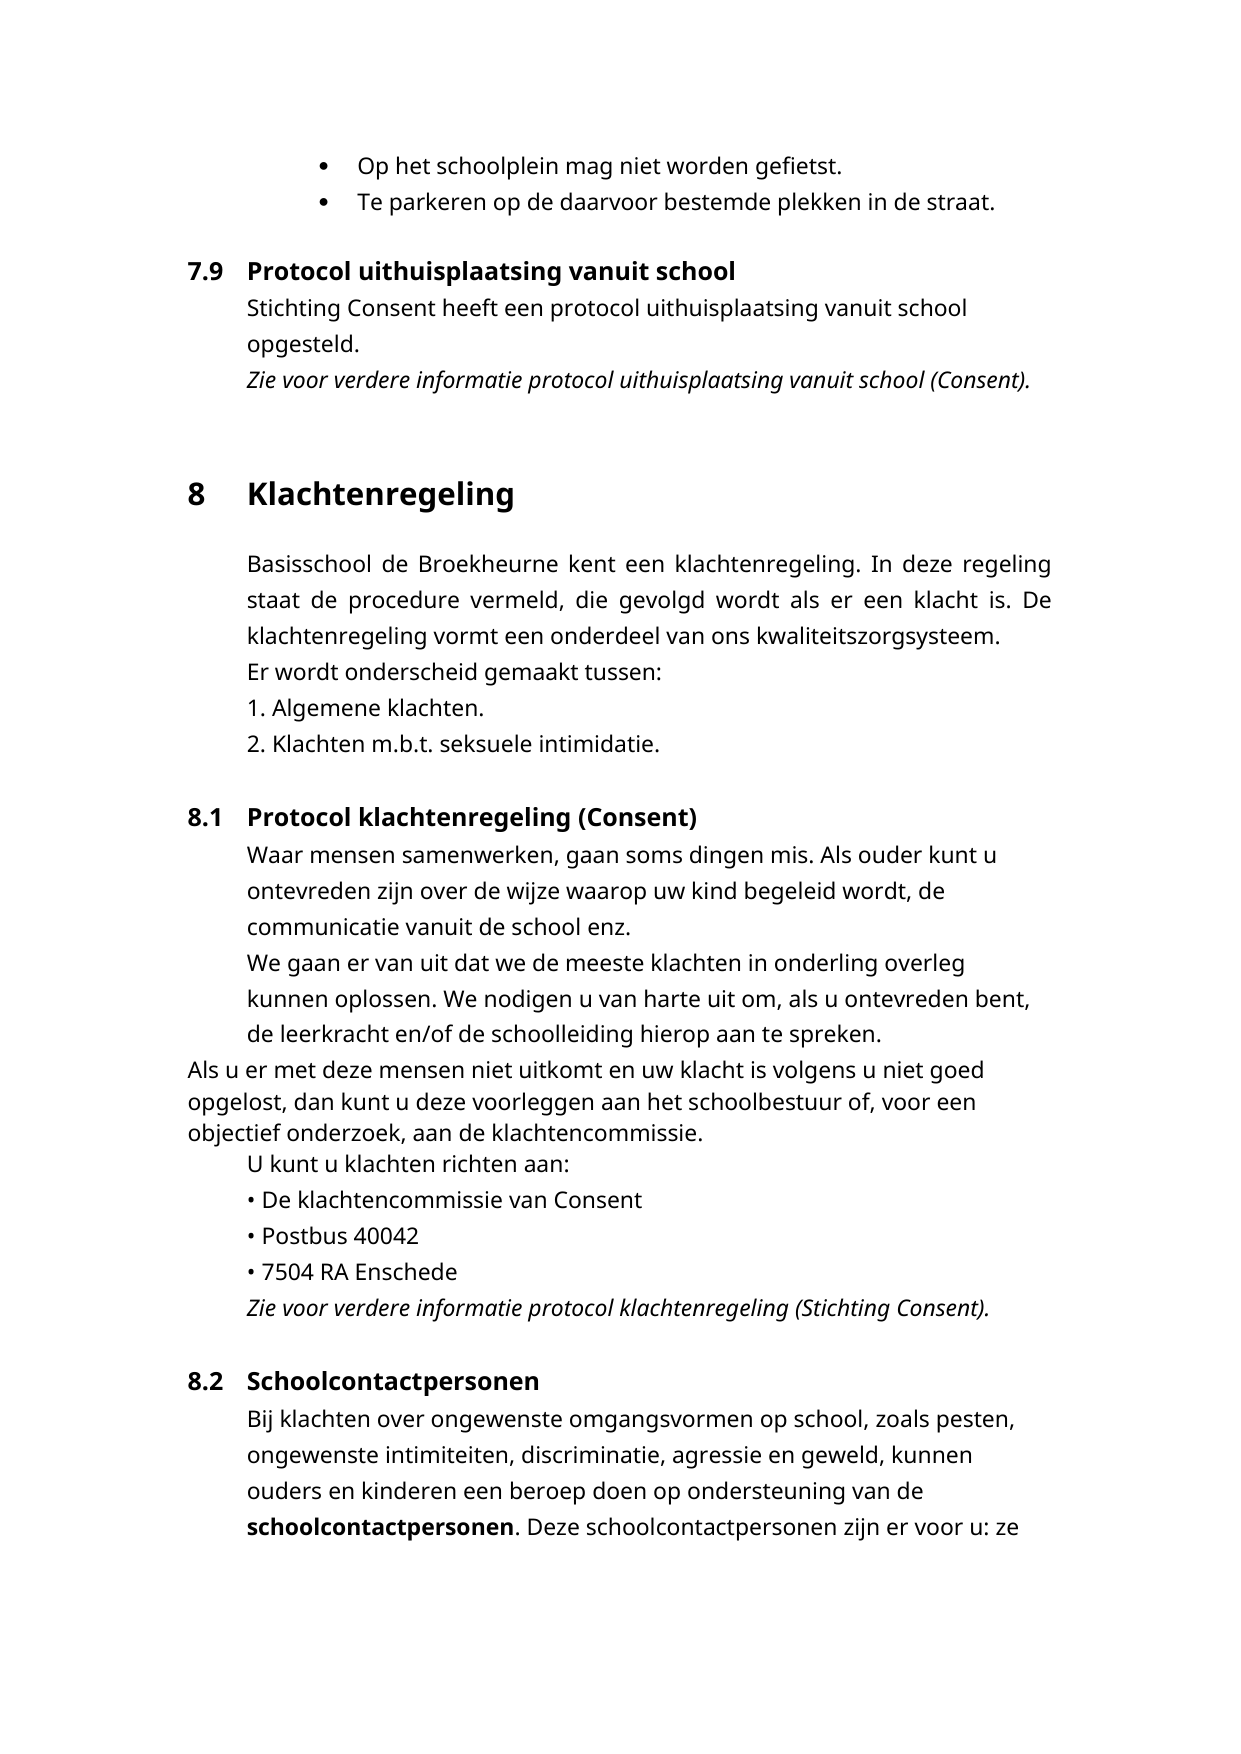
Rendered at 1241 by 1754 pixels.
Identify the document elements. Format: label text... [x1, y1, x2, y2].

text Protocol uithuisplaatsing vanuit school [187, 253, 1053, 287]
text U kunt u klachten richten aan: [247, 1148, 1053, 1179]
text • Postbus 40042 [247, 1220, 1053, 1251]
text Stichting Consent heeft een protocol uithuisplaatsing vanuit school opgesteld. [247, 292, 1053, 359]
text Er wordt onderscheid gemaakt tussen: [247, 656, 1053, 687]
text Protocol klachtenregeling (Consent) [187, 799, 1053, 834]
text Als u er met deze mensen niet uitkomt en uw klacht is volgens u niet goed opgelost, dan kunt u deze voorleggen aan het schoolbestuur of, voor een objectief onderzoek, aan de klachtencommissie. [187, 1054, 1053, 1148]
text • 7504 RA Enschede [247, 1256, 1053, 1287]
text Zie voor verdere informatie protocol uithuisplaatsing vanuit school (Consent). [247, 364, 1053, 395]
text 2. Klachten m.b.t. seksuele intimidatie. [247, 728, 1053, 759]
text 1. Algemene klachten. [247, 692, 1053, 723]
list Op het schoolplein mag niet worden gefietst. [319, 150, 1053, 181]
text Zie voor verdere informatie protocol klachtenregeling (Stichting Consent). [187, 1292, 1053, 1323]
text Klachtenregeling [187, 472, 1053, 514]
text We gaan er van uit dat we de meeste klachten in onderling overleg kunnen oplossen. We nodigen u van harte uit om, als u ontevreden bent, de leerkracht en/of de schoolleiding hierop aan te spreken. [247, 947, 1053, 1050]
text Basisschool de Broekheurne kent een klachtenregeling. In deze regeling staat de procedure vermeld, die gevolgd wordt als er een klacht is. De klachtenregeling vormt een onderdeel van ons kwaliteitszorgsysteem. [247, 548, 1053, 651]
list Te parkeren op de daarvoor bestemde plekken in de straat. [319, 186, 1053, 217]
text Schoolcontactpersonen [187, 1364, 1053, 1398]
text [247, 1403, 1053, 1542]
text • De klachtencommissie van Consent [247, 1184, 1053, 1215]
text Waar mensen samenwerken, gaan soms dingen mis. Als ouder kunt u ontevreden zijn over de wijze waarop uw kind begeleid wordt, de communicatie vanuit de school enz. [247, 839, 1053, 942]
